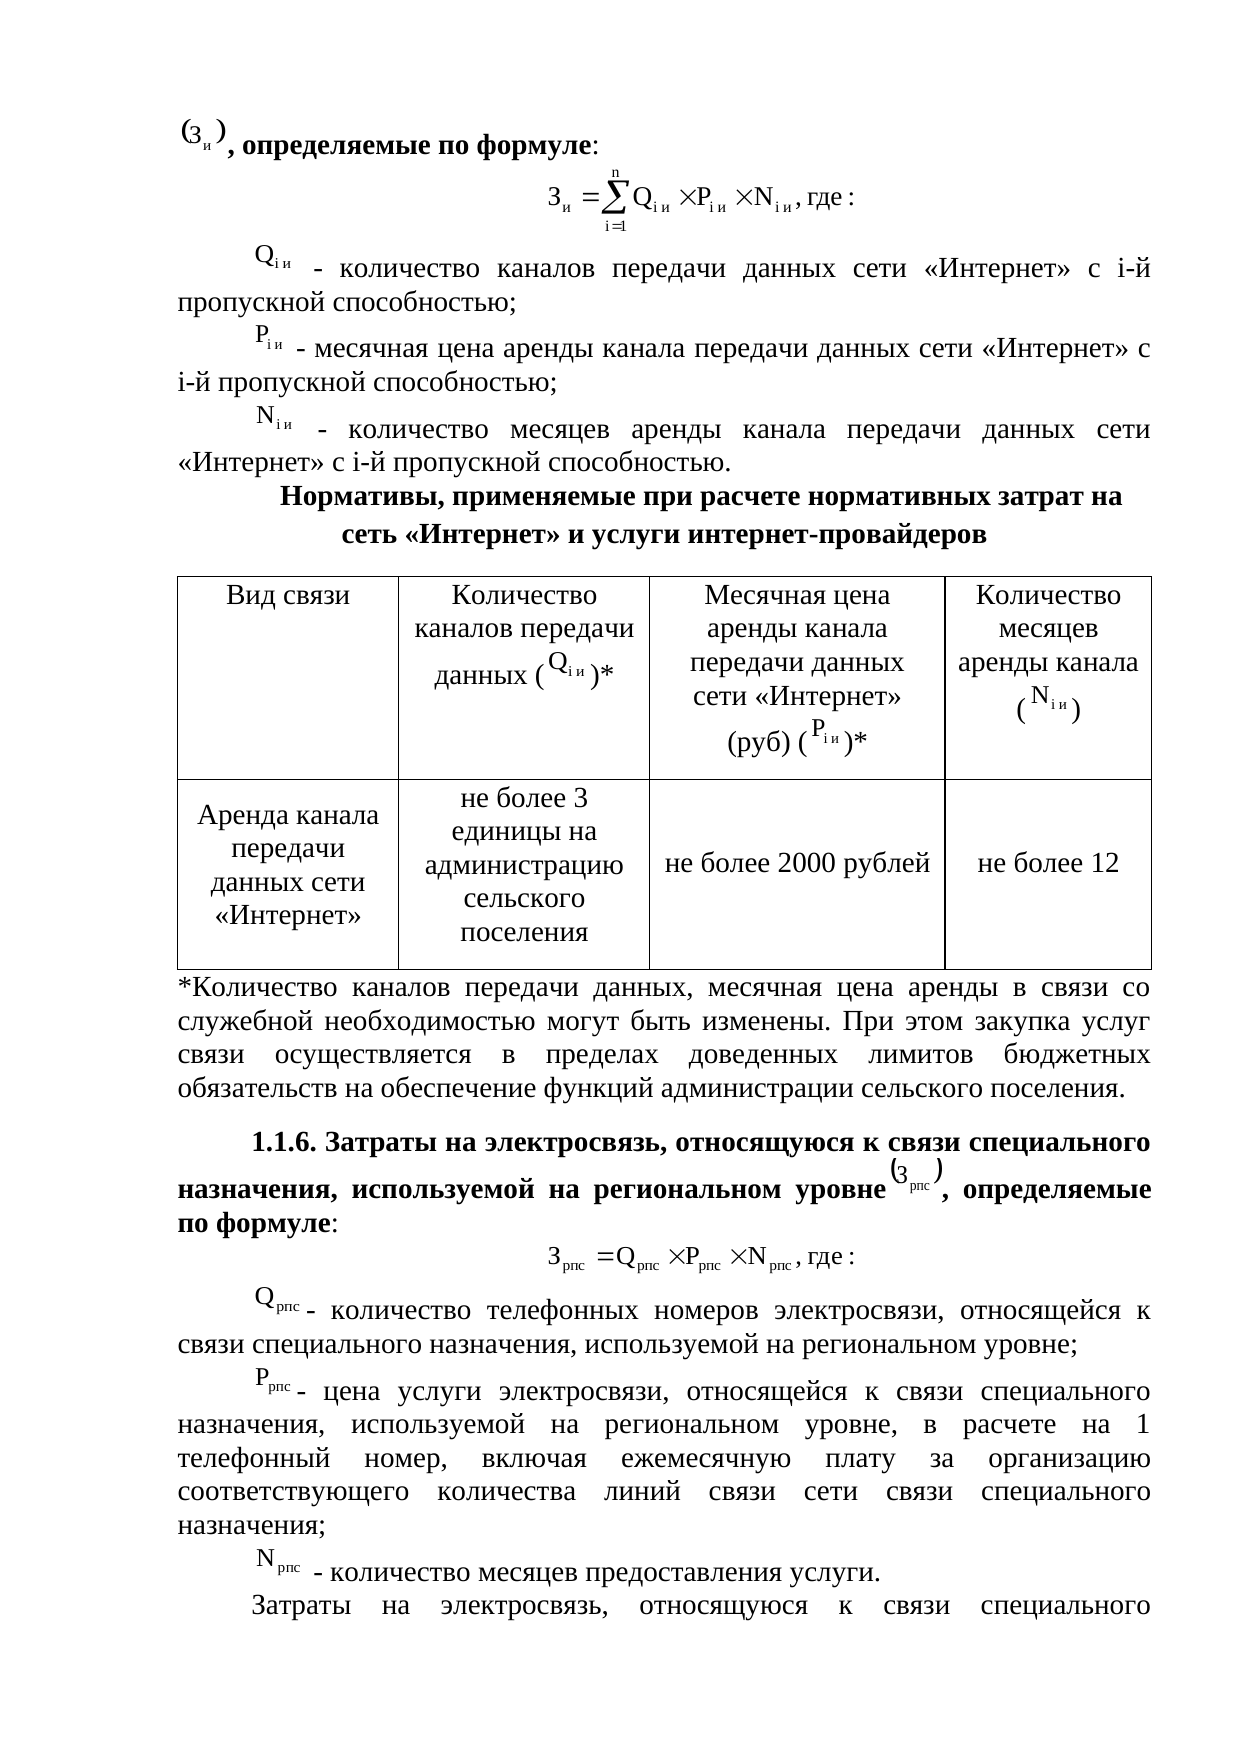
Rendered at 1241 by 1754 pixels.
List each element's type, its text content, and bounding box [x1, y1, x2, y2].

table_cell не более 12 [946, 780, 1151, 968]
text - месячная цена аренды канала передачи данных сети «Интернет» с i-й пропускной способностью; [177, 317, 1152, 398]
text - количество телефонных номеров электросвязи, относящейся к связи специального назначения, используемой на региональном уровне; [177, 1279, 1152, 1359]
text Нормативы, применяемые при расчете нормативных затрат на сеть «Интернет» и услуги интернет-провайдеров [177, 478, 1152, 550]
text - количество месяцев предоставления услуги. [177, 1541, 1152, 1587]
table_header Количество месяцев аренды канала () [946, 577, 1151, 779]
text *Количество каналов передачи данных, месячная цена аренды в связи со служебной необходимостью могут быть изменены. При этом закупка услуг связи осуществляется в пределах доведенных лимитов бюджетных обязательств на обеспечение функций администрации сельского поселения. [177, 970, 1152, 1104]
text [177, 1587, 1152, 1621]
text - количество каналов передачи данных сети «Интернет» с i-й пропускной способностью; [177, 237, 1152, 317]
text - количество месяцев аренды канала передачи данных сети «Интернет» с i-й пропускной способностью. [177, 398, 1152, 478]
text 1.1.6. Затраты на электросвязь, относящуюся к связи специального назначения, используемой на региональном уровне, определяемые по формуле: [177, 1124, 1152, 1238]
table_cell не более 3 единицы на администрацию сельского поселения [399, 780, 649, 968]
text - цена услуги электросвязи, относящейся к связи специального назначения, используемой на региональном уровне, в расчете на 1 телефонный номер, включая ежемесячную плату за организацию соответствующего количества линий связи сети связи специального назначения; [177, 1359, 1152, 1541]
table_header Вид связи [178, 577, 398, 779]
table_cell Аренда канала передачи данных сети «Интернет» [178, 780, 398, 968]
table_header Месячная цена аренды канала передачи данных сети «Интернет» (руб) ()* [650, 577, 944, 779]
table_header Количество каналов передачи данных ()* [399, 577, 649, 779]
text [177, 118, 1152, 160]
table_cell не более 2000 рублей [650, 780, 944, 968]
